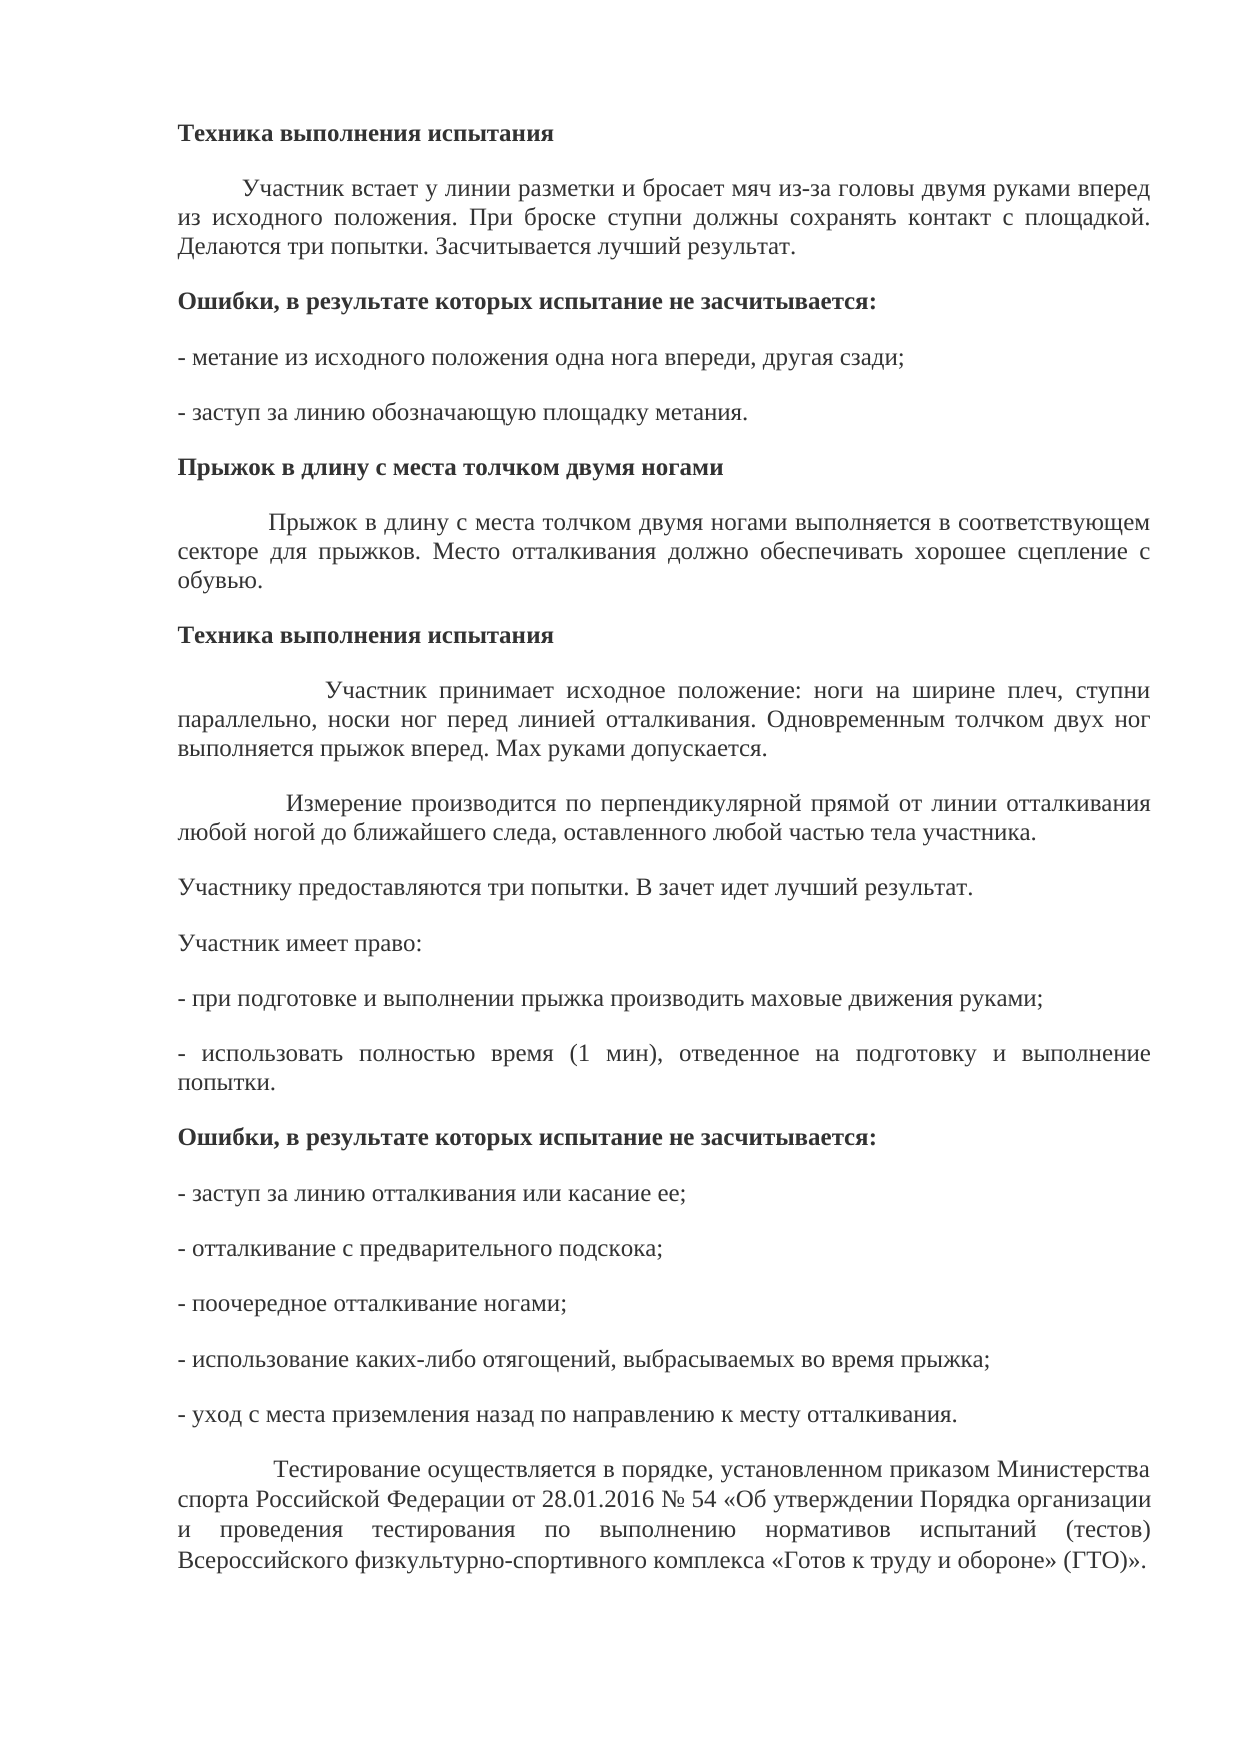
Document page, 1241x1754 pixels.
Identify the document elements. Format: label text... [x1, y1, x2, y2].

text Участнику предоставляются три попытки. В зачет идет лучший результат. [177, 872, 1152, 901]
text Техника выполнения испытания [177, 118, 1152, 147]
text - использование каких-либо отягощений, выбрасываемых во время прыжка; [177, 1344, 1152, 1372]
text Техника выполнения испытания [177, 620, 1152, 649]
text - использовать полностью время (1 мин), отведенное на подготовку и выполнение попытки. [177, 1038, 1152, 1096]
text Тестирование осуществляется в порядке, установленном приказом Министерства спорта Российской Федерации от 28.01.2016 № 54 «Об утверждении Порядка организации и проведения тестирования по выполнению нормативов испытаний (тестов) Всероссийского физкультурно-спортивного комплекса «Готов к труду и обороне» (ГТО)». [177, 1454, 1152, 1573]
text - поочередное отталкивание ногами; [177, 1288, 1152, 1317]
text - уход с места приземления назад по направлению к месту отталкивания. [177, 1399, 1152, 1428]
text Измерение производится по перпендикулярной прямой от линии отталкивания любой ногой до ближайшего следа, оставленного любой частью тела участника. [177, 788, 1152, 846]
text - при подготовке и выполнении прыжка производить маховые движения руками; [177, 983, 1152, 1012]
text - отталкивание с предварительного подскока; [177, 1233, 1152, 1262]
text Участник встает у линии разметки и бросает мяч из-за головы двумя руками вперед из исходного положения. При броске ступни должны сохранять контакт с площадкой. Делаются три попытки. Засчитывается лучший результат. [177, 173, 1152, 260]
text Участник принимает исходное положение: ноги на ширине плеч, ступни параллельно, носки ног перед линией отталкивания. Одновременным толчком двух ног выполняется прыжок вперед. Мах руками допускается. [177, 676, 1152, 762]
text - заступ за линию обозначающую площадку метания. [177, 397, 1152, 426]
text Ошибки, в результате которых испытание не засчитывается: [177, 286, 1152, 315]
text - метание из исходного положения одна нога впереди, другая сзади; [177, 342, 1152, 370]
text Прыжок в длину с места толчком двумя ногами [177, 452, 1152, 481]
text Ошибки, в результате которых испытание не засчитывается: [177, 1122, 1152, 1151]
text - заступ за линию отталкивания или касание ее; [177, 1178, 1152, 1207]
text Прыжок в длину с места толчком двумя ногами выполняется в соответствующем секторе для прыжков. Место отталкивания должно обеспечивать хорошее сцепление с обувью. [177, 507, 1152, 594]
text Участник имеет право: [177, 928, 1152, 957]
